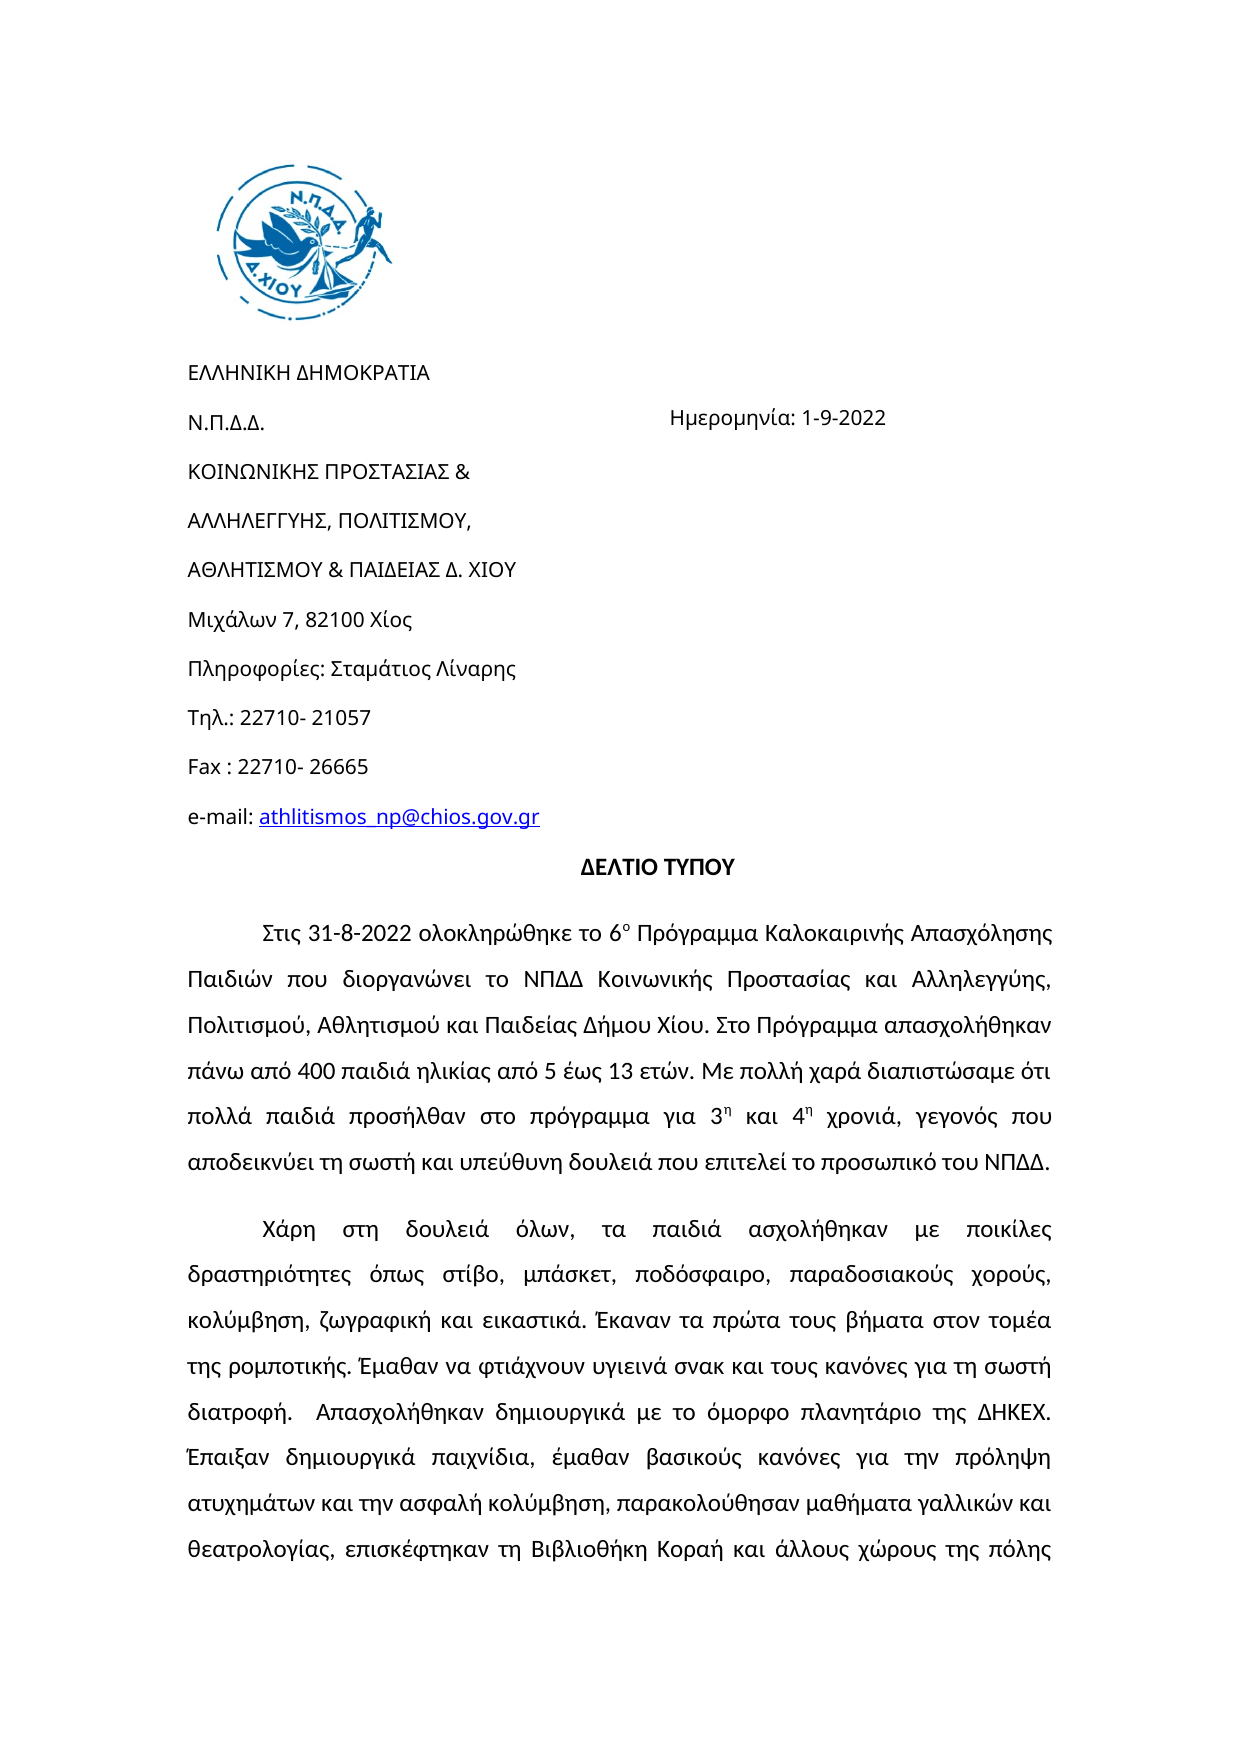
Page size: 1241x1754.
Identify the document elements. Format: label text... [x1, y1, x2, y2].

picture [208, 150, 396, 338]
table_header ΕΛΛΗΝΙΚΗ ΔΗΜΟΚΡΑΤΙΑ Ν.Π.Δ.Δ. ΚΟΙΝΩΝΙΚΗΣ ΠΡΟΣΤΑΣΙΑΣ & ΑΛΛΗΛΕΓΓΥΗΣ, ΠΟΛΙΤΙΣΜΟΥ, ΑΘΛΗΤΙΣΜΟΥ & ΠΑΙΔΕΙΑΣ Δ. ΧΙΟΥ Μιχάλων 7, 82100 Χίος Πληροφορίες: Σταμάτιος Λίναρης Τηλ.: 22710- 21057 Fax : 22710- 26665 e-mail: athlitismos_np@chios.gov.gr [176, 150, 620, 851]
text Στις 31-8-2022 ολοκληρώθηκε το 6ο Πρόγραμμα Καλοκαιρινής Απασχόλησης Παιδιών που διοργανώνει το ΝΠΔΔ Κοινωνικής Προστασίας και Αλληλεγγύης, Πολιτισμού, Αθλητισμού και Παιδείας Δήμου Χίου. Στο Πρόγραμμα απασχολήθηκαν πάνω από 400 παιδιά ηλικίας από 5 έως 13 ετών. Με πολλή χαρά διαπιστώσαμε ότι πολλά παιδιά προσήλθαν στο πρόγραμμα για 3η και 4η χρονιά, γεγονός που αποδεικνύει τη σωστή και υπεύθυνη δουλειά που επιτελεί το προσωπικό του ΝΠΔΔ. [187, 918, 1053, 1177]
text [187, 1213, 1053, 1563]
text ΔΕΛΤΙΟ ΤΥΠΟΥ [187, 851, 1053, 882]
table_header Ημερομηνία: 1-9-2022 [620, 150, 1064, 851]
